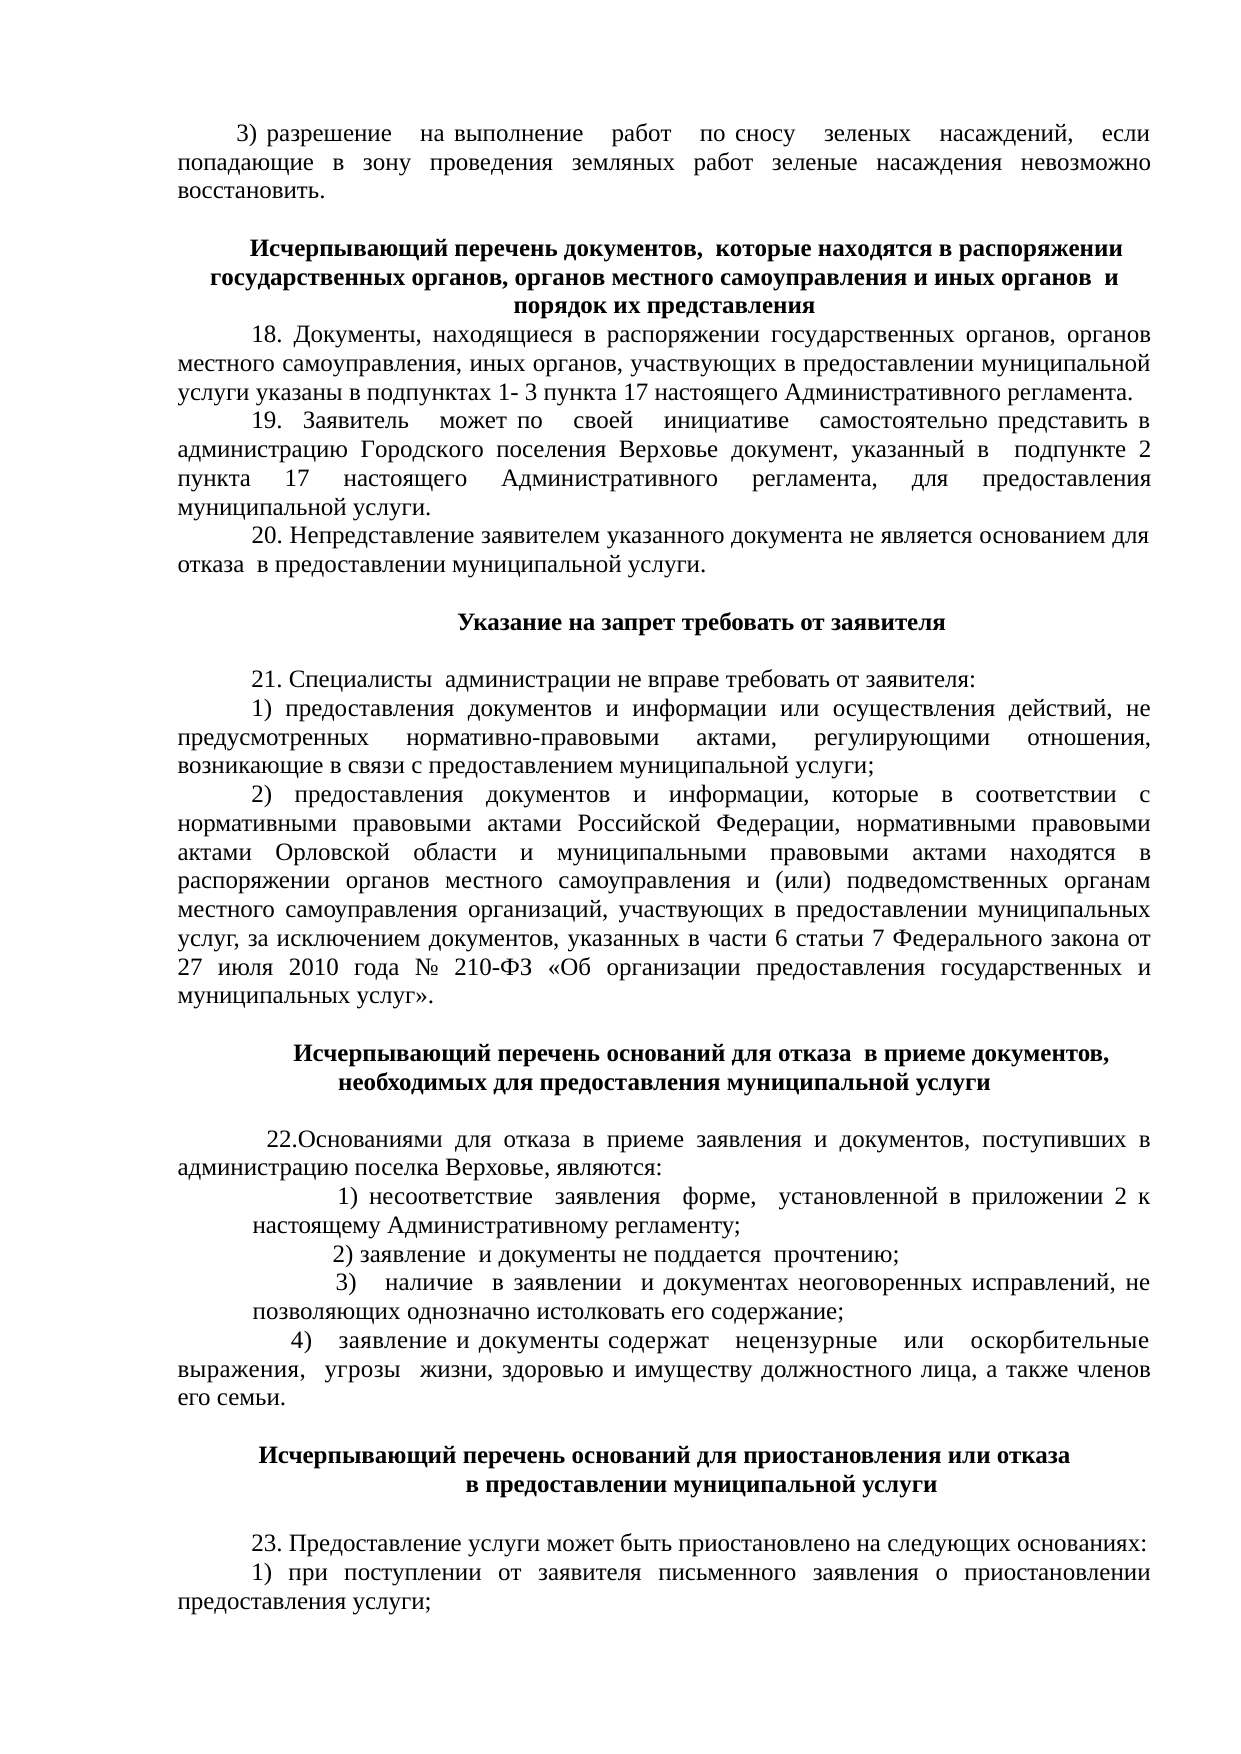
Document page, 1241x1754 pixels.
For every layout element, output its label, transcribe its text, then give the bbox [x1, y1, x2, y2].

text в предоставлении муниципальной услуги [177, 1469, 1152, 1497]
text 21. Специалисты администрации не вправе требовать от заявителя: [177, 664, 1152, 693]
list 3) наличие в заявлении и документах неоговоренных исправлений, не позволяющих однозначно истолковать его содержание; [252, 1267, 1152, 1325]
list 2) заявление и документы не поддается прочтению; [252, 1239, 1152, 1267]
text Исчерпывающий перечень оснований для приостановления или отказа [177, 1440, 1152, 1469]
text 2) предоставления документов и информации, которые в соответствии с нормативными правовыми актами Российской Федерации, нормативными правовыми актами Орловской области и муниципальными правовыми актами находятся в распоряжении органов местного самоуправления и (или) подведомственных органам местного самоуправления организаций, участвующих в предоставлении муниципальных услуг, за исключением документов, указанных в части 6 статьи 7 Федерального закона от 27 июля 2010 года № 210-ФЗ «Об организации предоставления государственных и муниципальных услуг». [177, 779, 1152, 1009]
text 23. Предоставление услуги может быть приостановлено на следующих основаниях: [177, 1528, 1152, 1557]
text 19. Заявитель может по своей инициативе самостоятельно представить в администрацию Городского поселения Верховье документ, указанный в подпункте 2 пункта 17 настоящего Административного регламента, для предоставления муниципальной услуги. [177, 406, 1152, 521]
text 20. Непредставление заявителем указанного документа не является основанием для отказа в предоставлении муниципальной услуги. [177, 521, 1152, 578]
text 1) при поступлении от заявителя письменного заявления о приостановлении предоставления услуги; [177, 1557, 1152, 1615]
text Исчерпывающий перечень оснований для отказа в приеме документов, необходимых для предоставления муниципальной услуги [177, 1038, 1152, 1096]
text 22.Основаниями для отказа в приеме заявления и документов, поступивших в администрацию поселка Верховье, являются: [177, 1124, 1152, 1181]
text Указание на запрет требовать от заявителя [177, 607, 1152, 636]
list 1) несоответствие заявления форме, установленной в приложении 2 к настоящему Административному регламенту; [252, 1181, 1152, 1239]
text 1) предоставления документов и информации или осуществления действий, не предусмотренных нормативно-правовыми актами, регулирующими отношения, возникающие в связи с предоставлением муниципальной услуги; [177, 693, 1152, 779]
text 18. Документы, находящиеся в распоряжении государственных органов, органов местного самоуправления, иных органов, участвующих в предоставлении муниципальной услуги указаны в подпунктах 1- 3 пункта 17 настоящего Административного регламента. [177, 319, 1152, 406]
text Исчерпывающий перечень документов, которые находятся в распоряжении государственных органов, органов местного самоуправления и иных органов и порядок их представления [177, 233, 1152, 319]
text 3) разрешение на выполнение работ по сносу зеленых насаждений, если попадающие в зону проведения земляных работ зеленые насаждения невозможно восстановить. [177, 118, 1152, 204]
text 4) заявление и документы содержат нецензурные или оскорбительные выражения, угрозы жизни, здоровью и имуществу должностного лица, а также членов его семьи. [177, 1325, 1152, 1411]
